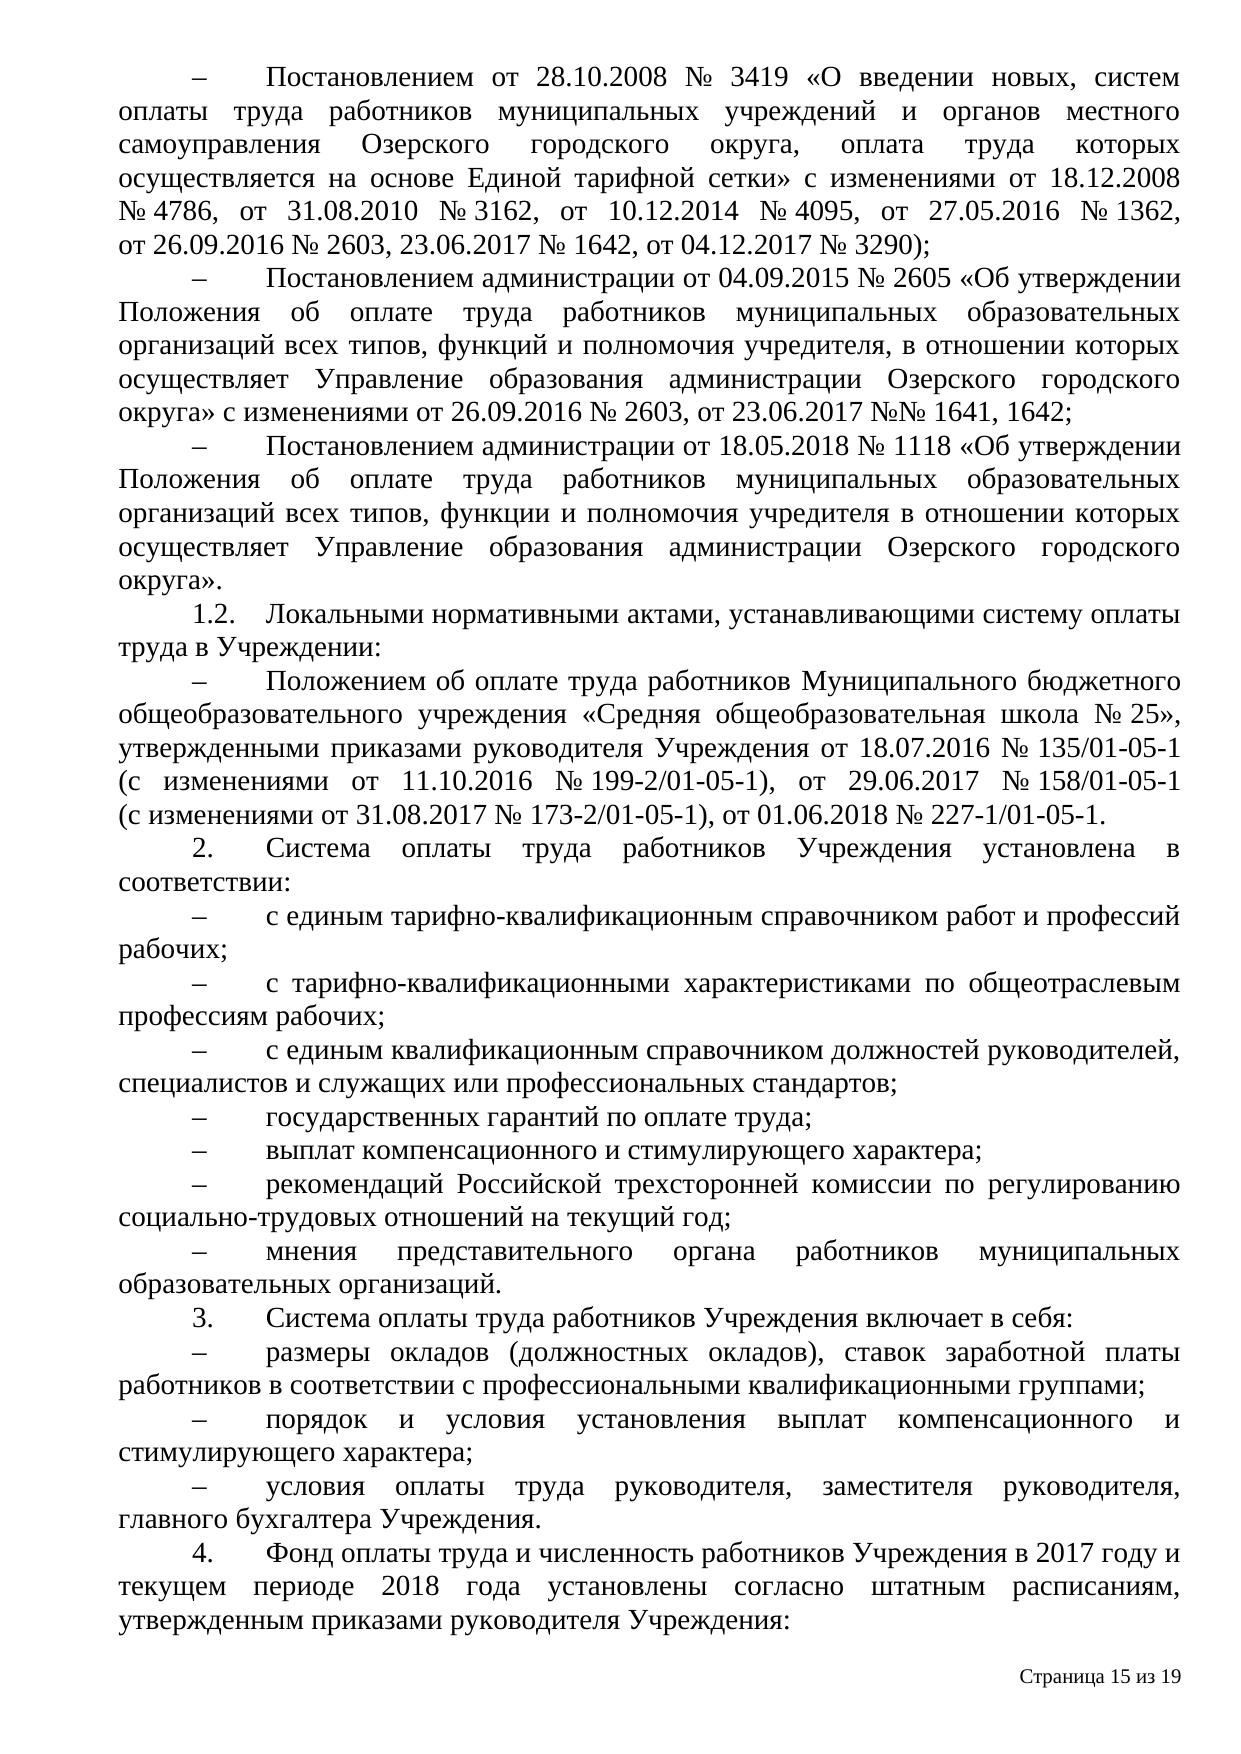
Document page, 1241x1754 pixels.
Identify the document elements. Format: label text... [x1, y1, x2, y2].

text – Положением об оплате труда работников Муниципального бюджетного общеобразовательного учреждения «Средняя общеобразовательная школа № 25», утвержденными приказами руководителя Учреждения от 18.07.2016 № 135/01-05-1 (с изменениями от 11.10.2016 № 199-2/01-05-1), от 29.06.2017 № 158/01-05-1 (с изменениями от 31.08.2017 № 173-2/01-05-1), от 01.06.2018 № 227-1/01-05-1. [118, 663, 1181, 831]
text – Постановлением администрации от 18.05.2018 № 1118 «Об утверждении Положения об оплате труда работников муниципальных образовательных организаций всех типов, функции и полномочия учредителя в отношении которых осуществляет Управление образования администрации Озерского городского округа». [118, 428, 1181, 596]
text – с тарифно-квалификационными характеристиками по общеотраслевым профессиям рабочих; [118, 965, 1181, 1032]
text – с единым квалификационным справочником должностей руководителей, специалистов и служащих или профессиональных стандартов; [118, 1032, 1181, 1099]
text 4. Фонд оплаты труда и численность работников Учреждения в 2017 году и текущем периоде 2018 года установлены согласно штатным расписаниям, утвержденным приказами руководителя Учреждения: [118, 1535, 1181, 1636]
text – мнения представительного органа работников муниципальных образовательных организаций. [118, 1233, 1181, 1300]
text 1.2. Локальными нормативными актами, устанавливающими систему оплаты труда в Учреждении: [118, 596, 1181, 663]
text – Постановлением от 28.10.2008 № 3419 «О введении новых, систем оплаты труда работников муниципальных учреждений и органов местного самоуправления Озерского городского округа, оплата труда которых осуществляется на основе Единой тарифной сетки» с изменениями от 18.12.2008 № 4786, от 31.08.2010 № 3162, от 10.12.2014 № 4095, от 27.05.2016 № 1362, от 26.09.2016 № 2603, 23.06.2017 № 1642, от 04.12.2017 № 3290); [118, 59, 1181, 260]
text – выплат компенсационного и стимулирующего характера; [118, 1132, 1181, 1166]
text 2. Система оплаты труда работников Учреждения установлена в соответствии: [118, 831, 1181, 898]
text – с единым тарифно-квалификационным справочником работ и профессий рабочих; [118, 898, 1181, 965]
text – размеры окладов (должностных окладов), ставок заработной платы работников в соответствии с профессиональными квалификационными группами; [118, 1334, 1181, 1401]
text – порядок и условия установления выплат компенсационного и стимулирующего характера; [118, 1401, 1181, 1468]
text – рекомендаций Российской трехсторонней комиссии по регулированию социально-трудовых отношений на текущий год; [118, 1166, 1181, 1233]
text 3. Система оплаты труда работников Учреждения включает в себя: [118, 1300, 1181, 1334]
text – Постановлением администрации от 04.09.2015 № 2605 «Об утверждении Положения об оплате труда работников муниципальных образовательных организаций всех типов, функций и полномочия учредителя, в отношении которых осуществляет Управление образования администрации Озерского городского округа» с изменениями от 26.09.2016 № 2603, от 23.06.2017 №№ 1641, 1642; [118, 260, 1181, 428]
text – условия оплаты труда руководителя, заместителя руководителя, главного бухгалтера Учреждения. [118, 1468, 1181, 1535]
text – государственных гарантий по оплате труда; [118, 1099, 1181, 1132]
